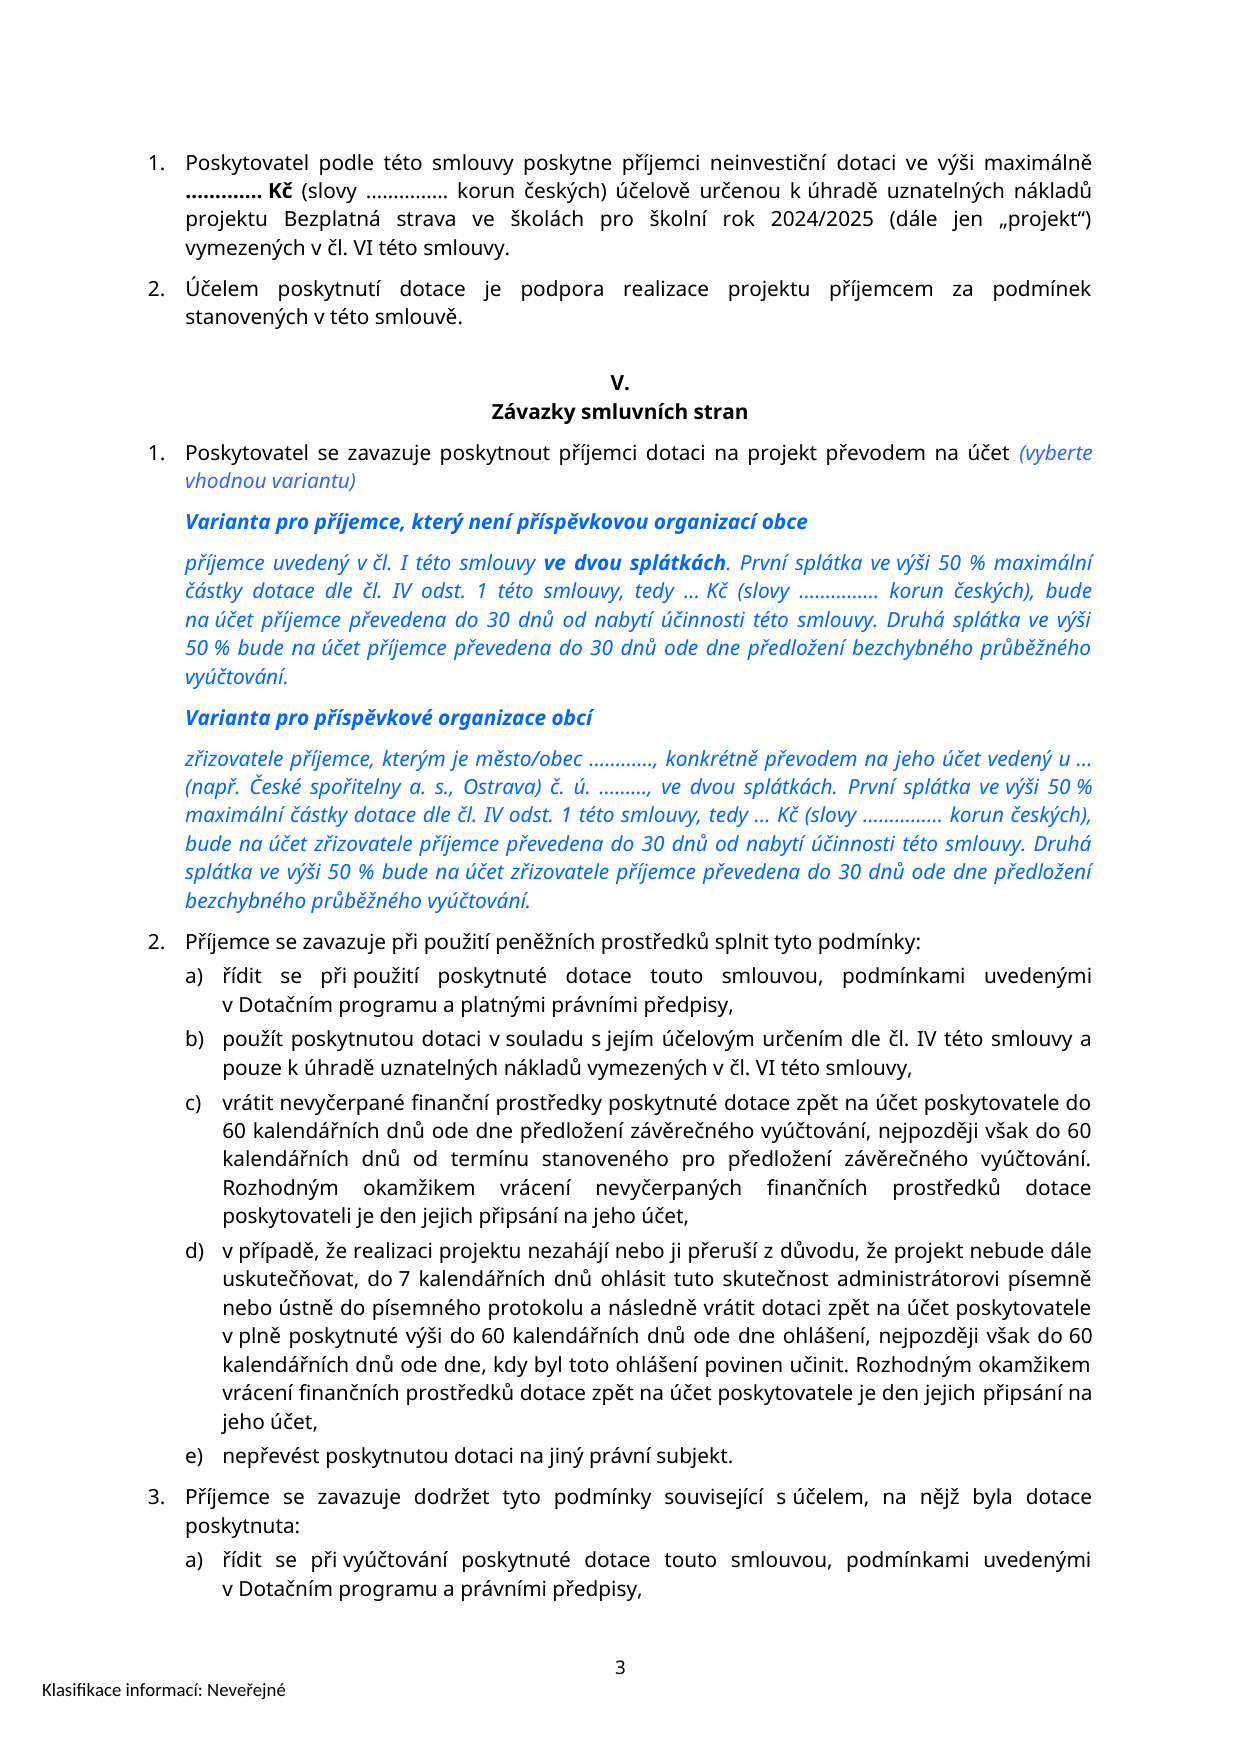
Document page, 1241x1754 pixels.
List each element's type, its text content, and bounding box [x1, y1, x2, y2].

list Poskytovatel se zavazuje poskytnout příjemci dotaci na projekt převodem na účet (vyberte vhodnou variantu) [148, 438, 1092, 494]
text příjemce uvedený v čl. I této smlouvy ve dvou splátkách. První splátka ve výši 50 % maximální částky dotace dle čl. IV odst. 1 této smlouvy, tedy … Kč (slovy …………… korun českých), bude na účet příjemce převedena do 30 dnů od nabytí účinnosti této smlouvy. Druhá splátka ve výši 50 % bude na účet příjemce převedena do 30 dnů ode dne předložení bezchybného průběžného vyúčtování. [185, 548, 1092, 690]
text Varianta pro příjemce, který není příspěvkovou organizací obce [185, 507, 1092, 536]
list vrátit nevyčerpané finanční prostředky poskytnuté dotace zpět na účet poskytovatele do 60 kalendářních dnů ode dne předložení závěrečného vyúčtování, nejpozději však do 60 kalendářních dnů od termínu stanoveného pro předložení závěrečného vyúčtování. Rozhodným okamžikem vrácení nevyčerpaných finančních prostředků dotace poskytovateli je den jejich připsání na jeho účet, [185, 1088, 1092, 1230]
list řídit se při použití poskytnuté dotace touto smlouvou, podmínkami uvedenými v Dotačním programu a platnými právními předpisy, [185, 961, 1092, 1018]
list nepřevést poskytnutou dotaci na jiný právní subjekt. [185, 1441, 1092, 1470]
text V. Závazky smluvních stran [148, 368, 1092, 425]
list Účelem poskytnutí dotace je podpora realizace projektu příjemcem za podmínek stanovených v této smlouvě. [148, 274, 1092, 331]
list Příjemce se zavazuje dodržet tyto podmínky související s účelem, na nějž byla dotace poskytnuta: [148, 1482, 1092, 1539]
text zřizovatele příjemce, kterým je město/obec …………, konkrétně převodem na jeho účet vedený u … (např. České spořitelny a. s., Ostrava) č. ú. ………, ve dvou splátkách. První splátka ve výši 50 % maximální částky dotace dle čl. IV odst. 1 této smlouvy, tedy … Kč (slovy …………… korun českých), bude na účet zřizovatele příjemce převedena do 30 dnů od nabytí účinnosti této smlouvy. Druhá splátka ve výši 50 % bude na účet zřizovatele příjemce převedena do 30 dnů ode dne předložení bezchybného průběžného vyúčtování. [185, 744, 1092, 914]
text Varianta pro příspěvkové organizace obcí [185, 703, 1092, 731]
list v případě, že realizaci projektu nezahájí nebo ji přeruší z důvodu, že projekt nebude dále uskutečňovat, do 7 kalendářních dnů ohlásit tuto skutečnost administrátorovi písemně nebo ústně do písemného protokolu a následně vrátit dotaci zpět na účet poskytovatele v plně poskytnuté výši do 60 kalendářních dnů ode dne ohlášení, nejpozději však do 60 kalendářních dnů ode dne, kdy byl toto ohlášení povinen učinit. Rozhodným okamžikem vrácení finančních prostředků dotace zpět na účet poskytovatele je den jejich připsání na jeho účet, [185, 1236, 1092, 1435]
list Příjemce se zavazuje při použití peněžních prostředků splnit tyto podmínky: [148, 927, 1092, 955]
list Poskytovatel podle této smlouvy poskytne příjemci neinvestiční dotaci ve výši maximálně …………. Kč (slovy …………… korun českých) účelově určenou k úhradě uznatelných nákladů projektu Bezplatná strava ve školách pro školní rok 2024/2025 (dále jen „projekt“) vymezených v čl. VI této smlouvy. [148, 148, 1092, 261]
list použít poskytnutou dotaci v souladu s jejím účelovým určením dle čl. IV této smlouvy a pouze k úhradě uznatelných nákladů vymezených v čl. VI této smlouvy, [185, 1024, 1092, 1081]
list řídit se při vyúčtování poskytnuté dotace touto smlouvou, podmínkami uvedenými v Dotačním programu a právními předpisy, [185, 1546, 1092, 1602]
